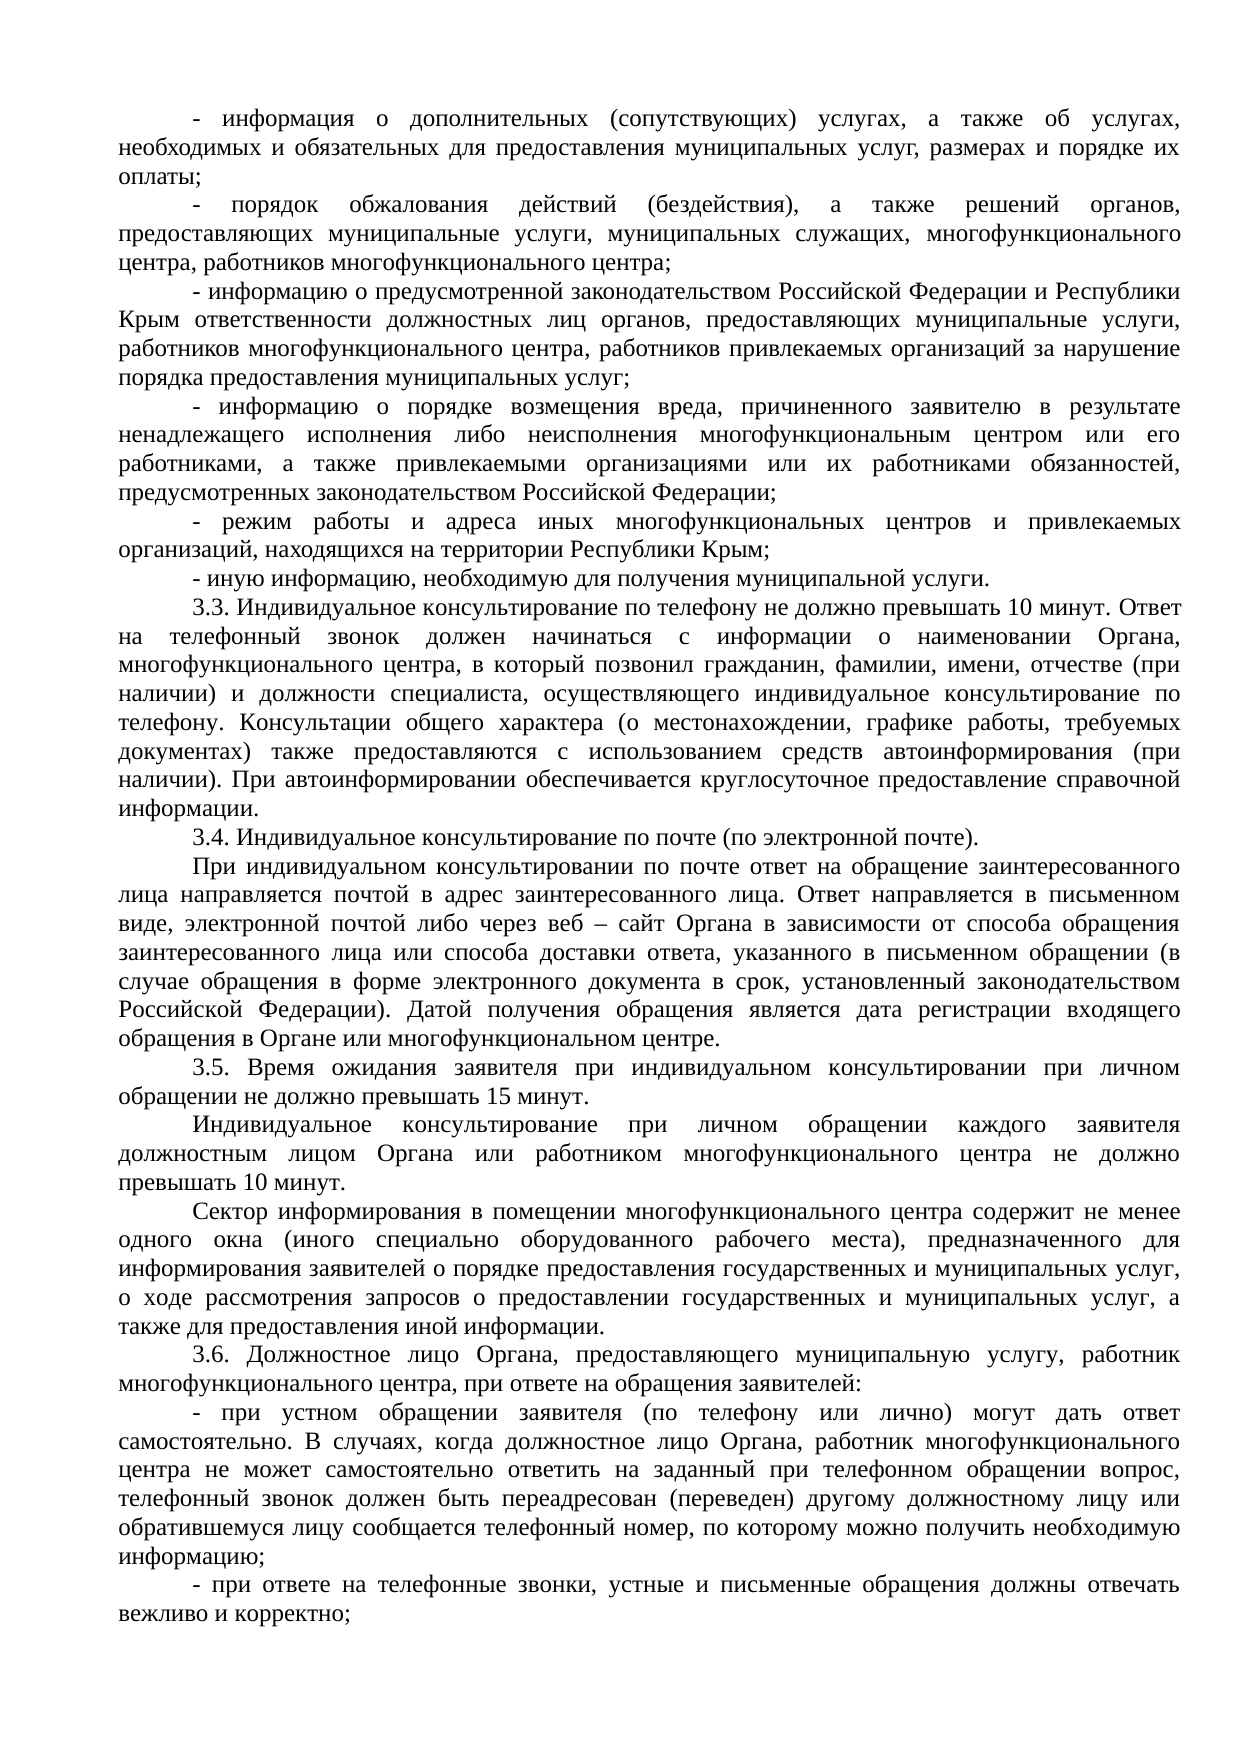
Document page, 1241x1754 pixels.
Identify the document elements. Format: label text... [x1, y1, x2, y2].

text - информацию о предусмотренной законодательством Российской Федерации и Республики Крым ответственности должностных лиц органов, предоставляющих муниципальные услуги, работников многофункционального центра, работников привлекаемых организаций за нарушение порядка предоставления муниципальных услуг; [118, 276, 1181, 391]
text - режим работы и адреса иных многофункциональных центров и привлекаемых организаций, находящихся на территории Республики Крым; [118, 506, 1181, 563]
text 3.6. Должностное лицо Органа, предоставляющего муниципальную услугу, работник многофункционального центра, при ответе на обращения заявителей: [118, 1339, 1181, 1397]
text Индивидуальное консультирование при личном обращении каждого заявителя должностным лицом Органа или работником многофункционального центра не должно превышать 10 минут. [118, 1109, 1181, 1196]
text 3.3. Индивидуальное консультирование по телефону не должно превышать 10 минут. Ответ на телефонный звонок должен начинаться с информации о наименовании Органа, многофункционального центра, в который позвонил гражданин, фамилии, имени, отчестве (при наличии) и должности специалиста, осуществляющего индивидуальное консультирование по телефону. Консультации общего характера (о местонахождении, графике работы, требуемых документах) также предоставляются с использованием средств автоинформирования (при наличии). При автоинформировании обеспечивается круглосуточное предоставление справочной информации. [118, 592, 1181, 822]
text - иную информацию, необходимую для получения муниципальной услуги. [118, 563, 1181, 592]
text - при ответе на телефонные звонки, устные и письменные обращения должны отвечать вежливо и корректно; [118, 1569, 1181, 1627]
text Сектор информирования в помещении многофункционального центра содержит не менее одного окна (иного специально оборудованного рабочего места), предназначенного для информирования заявителей о порядке предоставления государственных и муниципальных услуг, о ходе рассмотрения запросов о предоставлении государственных и муниципальных услуг, а также для предоставления иной информации. [118, 1196, 1181, 1339]
text 3.4. Индивидуальное консультирование по почте (по электронной почте). [118, 822, 1181, 851]
text 3.5. Время ожидания заявителя при индивидуальном консультировании при личном обращении не должно превышать 15 минут. [118, 1052, 1181, 1109]
text - информация о дополнительных (сопутствующих) услугах, а также об услугах, необходимых и обязательных для предоставления муниципальных услуг, размерах и порядке их оплаты; [118, 103, 1181, 189]
text При индивидуальном консультировании по почте ответ на обращение заинтересованного лица направляется почтой в адрес заинтересованного лица. Ответ направляется в письменном виде, электронной почтой либо через веб – сайт Органа в зависимости от способа обращения заинтересованного лица или способа доставки ответа, указанного в письменном обращении (в случае обращения в форме электронного документа в срок, установленный законодательством Российской Федерации). Датой получения обращения является дата регистрации входящего обращения в Органе или многофункциональном центре. [118, 851, 1181, 1052]
text - информацию о порядке возмещения вреда, причиненного заявителю в результате ненадлежащего исполнения либо неисполнения многофункциональным центром или его работниками, а также привлекаемыми организациями или их работниками обязанностей, предусмотренных законодательством Российской Федерации; [118, 391, 1181, 506]
text - при устном обращении заявителя (по телефону или лично) могут дать ответ самостоятельно. В случаях, когда должностное лицо Органа, работник многофункционального центра не может самостоятельно ответить на заданный при телефонном обращении вопрос, телефонный звонок должен быть переадресован (переведен) другому должностному лицу или обратившемуся лицу сообщается телефонный номер, по которому можно получить необходимую информацию; [118, 1397, 1181, 1569]
text - порядок обжалования действий (бездействия), а также решений органов, предоставляющих муниципальные услуги, муниципальных служащих, многофункционального центра, работников многофункционального центра; [118, 189, 1181, 276]
